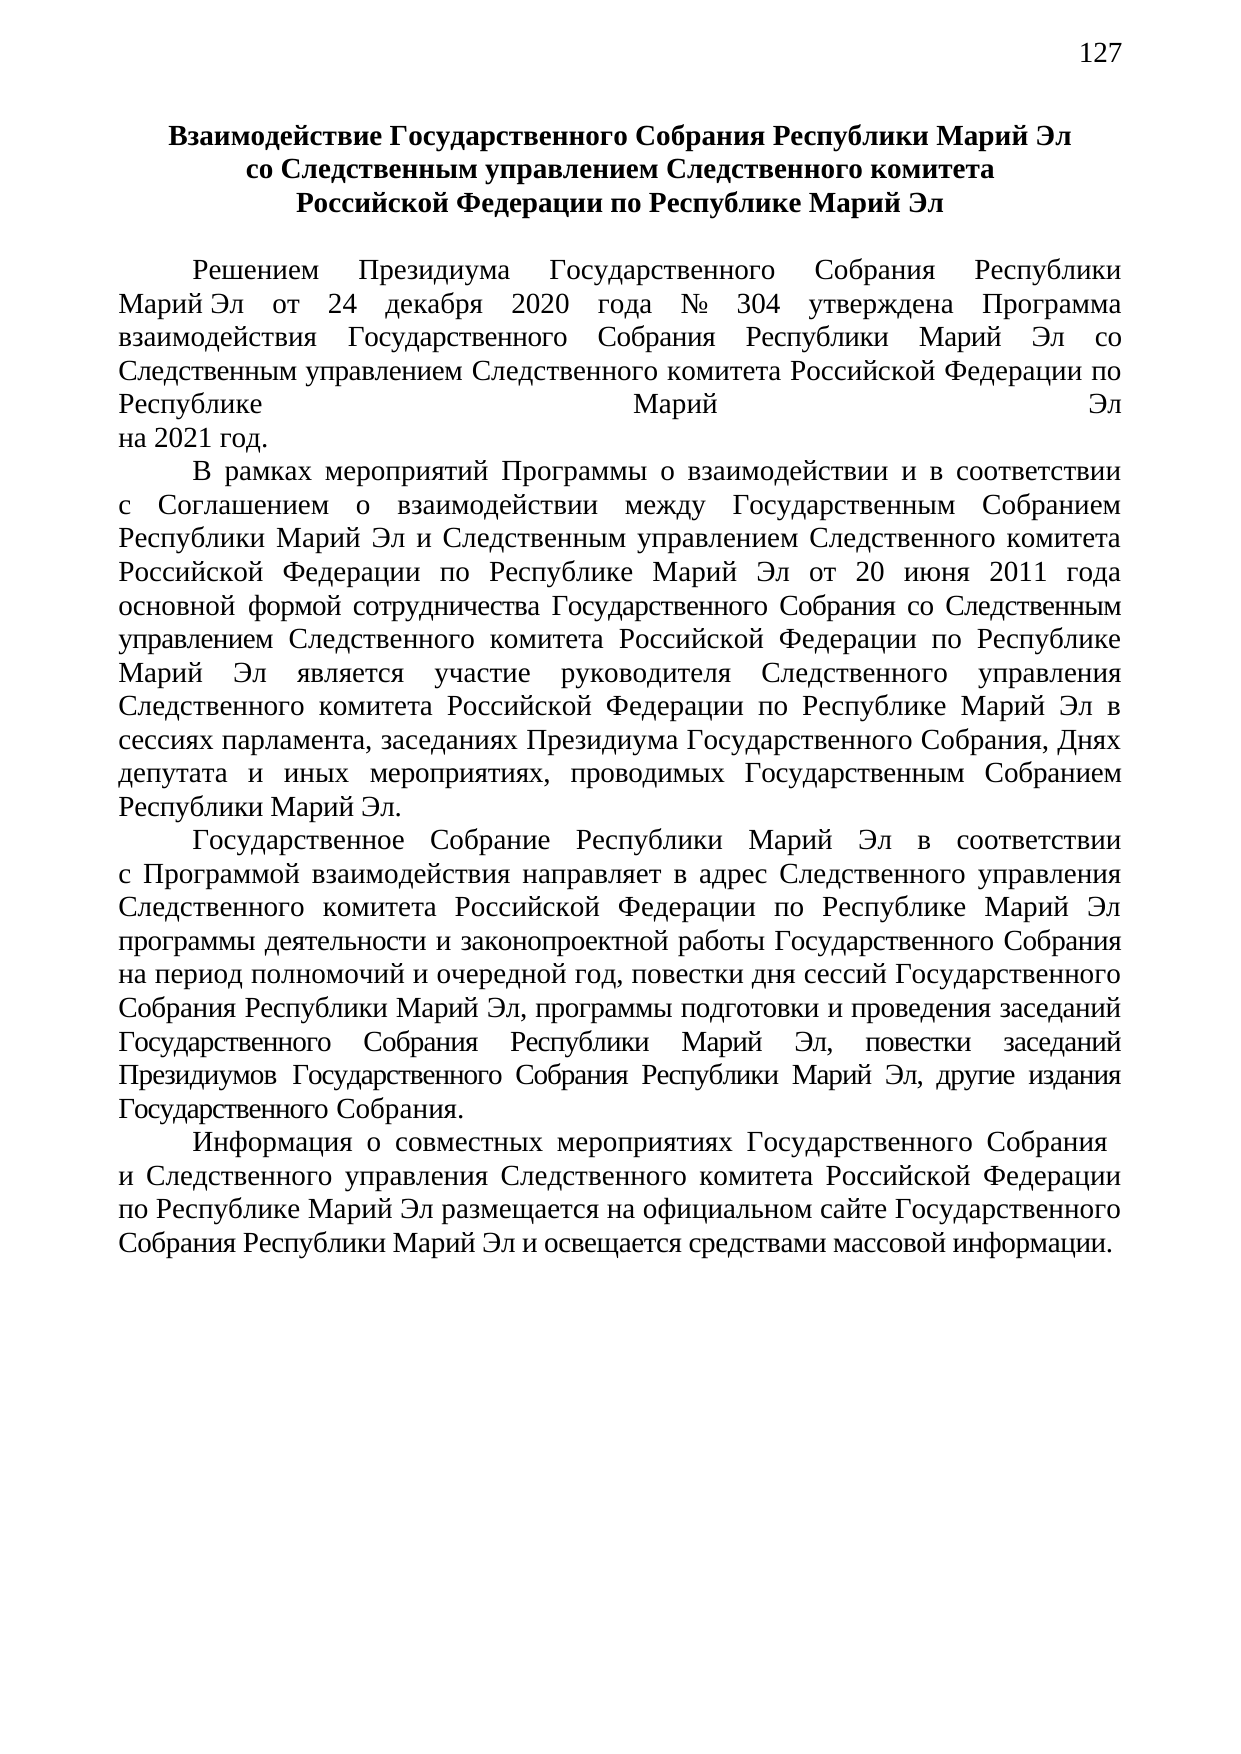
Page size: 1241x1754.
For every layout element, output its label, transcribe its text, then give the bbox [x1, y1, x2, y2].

text Взаимодействие Государственного Собрания Республики Марий Эл со Следственным управлением Следственного комитета Российской Федерации по Республике Марий Эл [118, 118, 1122, 219]
text Информация о совместных мероприятиях Государственного Собрания и Следственного управления Следственного комитета Российской Федерации по Республике Марий Эл размещается на официальном сайте Государственного Собрания Республики Марий Эл и освещается средствами массовой информации. [118, 1124, 1122, 1258]
text Решением Президиума Государственного Собрания Республики Марий Эл от 24 декабря 2020 года № 304 утверждена Программа взаимодействия Государственного Собрания Республики Марий Эл со Следственным управлением Следственного комитета Российской Федерации по Республике Марий Эл на 2021 год. [118, 252, 1122, 453]
text Государственное Собрание Республики Марий Эл в соответствии с Программой взаимодействия направляет в адрес Следственного управления Следственного комитета Российской Федерации по Республике Марий Эл программы деятельности и законопроектной работы Государственного Собрания на период полномочий и очередной год, повестки дня сессий Государственного Собрания Республики Марий Эл, программы подготовки и проведения заседаний Государственного Собрания Республики Марий Эл, повестки заседаний Президиумов Государственного Собрания Республики Марий Эл, другие издания Государственного Собрания. [118, 822, 1122, 1124]
text В рамках мероприятий Программы о взаимодействии и в соответствии с Соглашением о взаимодействии между Государственным Собранием Республики Марий Эл и Следственным управлением Следственного комитета Российской Федерации по Республике Марий Эл от 20 июня 2011 года основной формой сотрудничества Государственного Собрания со Следственным управлением Следственного комитета Российской Федерации по Республике Марий Эл является участие руководителя Следственного управления Следственного комитета Российской Федерации по Республике Марий Эл в сессиях парламента, заседаниях Президиума Государственного Собрания, Днях депутата и иных мероприятиях, проводимых Государственным Собранием Республики Марий Эл. [118, 453, 1122, 822]
